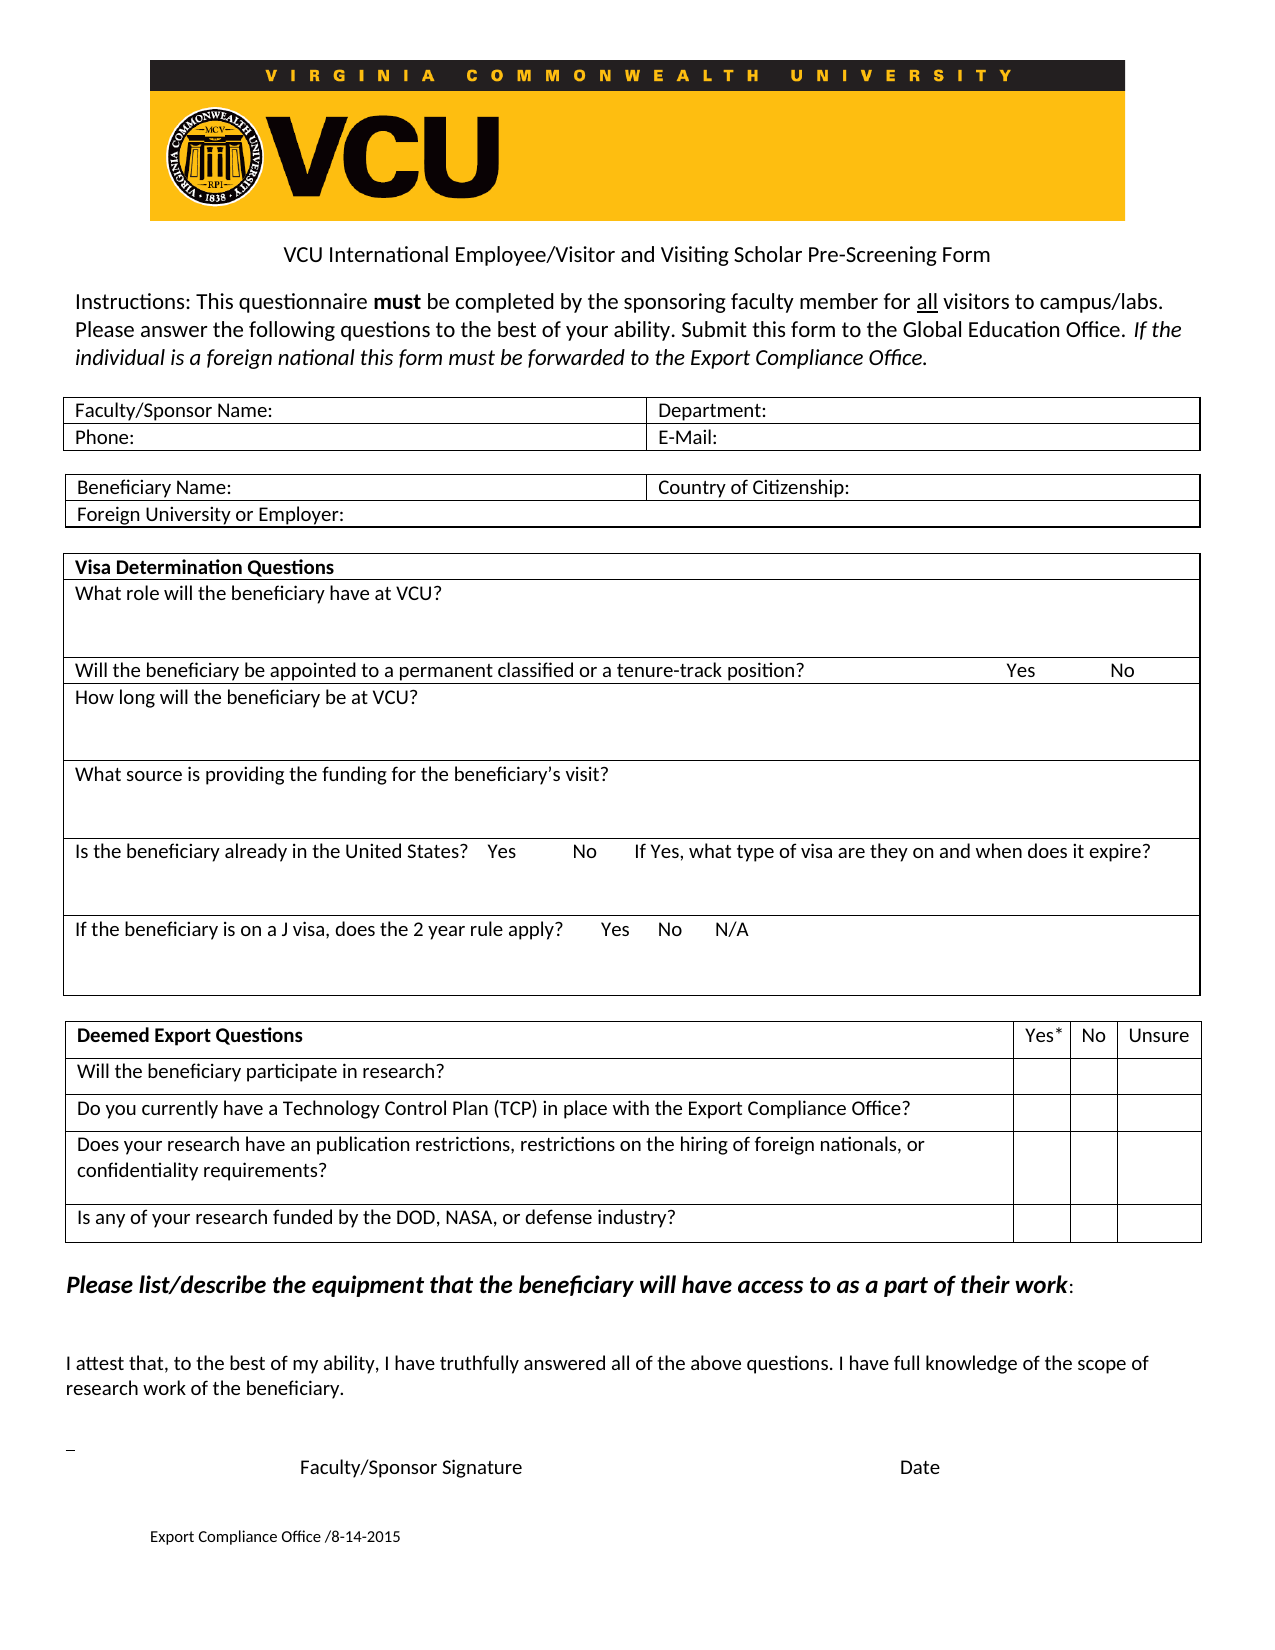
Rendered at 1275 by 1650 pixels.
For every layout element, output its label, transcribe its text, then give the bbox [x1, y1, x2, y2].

table_cell [1014, 1132, 1070, 1203]
table_cell Will the beneficiary be appointed to a permanent classified or a tenure-track position? Yes No [64, 658, 1199, 683]
table_cell [1071, 1132, 1117, 1203]
table_header Beneficiary Name: [66, 475, 646, 500]
table_cell If the beneficiary is on a J visa, does the 2 year rule apply? Yes No N/A [64, 916, 1199, 995]
table_cell [1071, 1059, 1117, 1094]
text Instructions: This questionnaire must be completed by the sponsoring faculty member for all visitors to campus/labs. Please answer the following questions to the best of your ability. Submit this form to the Global Education Office. If the individual is a foreign national this form must be forwarded to the Export Compliance Office. [75, 287, 1200, 371]
table_cell What source is providing the funding for the beneficiary’s visit? [64, 761, 1199, 838]
table_header Faculty/Sponsor Name: [64, 398, 646, 423]
table_header Department: [647, 398, 1199, 423]
table_cell Do you currently have a Technology Control Plan (TCP) in place with the Export Compliance Office? [66, 1095, 1013, 1131]
table_cell How long will the beneficiary be at VCU? [64, 684, 1199, 760]
list Faculty/Sponsor Signature Date [216, 1454, 1200, 1480]
table_header Yes* [1014, 1022, 1070, 1058]
table_cell [1071, 1205, 1117, 1242]
table_header No [1071, 1022, 1117, 1058]
table_cell [1014, 1059, 1070, 1094]
table_cell [1014, 1205, 1070, 1242]
table_cell [1071, 1095, 1117, 1131]
picture [150, 60, 1125, 221]
table_cell [1118, 1205, 1201, 1242]
table_header Country of Citizenship: [647, 475, 1199, 500]
table_cell [1118, 1132, 1201, 1203]
table_header Unsure [1118, 1022, 1201, 1058]
list Please list/describe the equipment that the beneficiary will have access to as a part of their work: [66, 1269, 1200, 1299]
table_header Visa Determination Questions [64, 554, 1199, 579]
table_cell Does your research have an publication restrictions, restrictions on the hiring of foreign nationals, or confidentiality requirements? [66, 1132, 1013, 1203]
table_header Deemed Export Questions [66, 1022, 1013, 1058]
table_cell [1118, 1059, 1201, 1094]
table_cell [1118, 1095, 1201, 1131]
table_cell What role will the beneficiary have at VCU? [64, 580, 1199, 657]
table_cell [1014, 1095, 1070, 1131]
list I attest that, to the best of my ability, I have truthfully answered all of the above questions. I have full knowledge of the scope of research work of the beneficiary. [66, 1350, 1200, 1401]
table_cell Phone: [64, 424, 646, 449]
table_cell Is any of your research funded by the DOD, NASA, or defense industry? [66, 1205, 1013, 1242]
table_cell Foreign University or Employer: [66, 501, 1199, 526]
table_cell E-Mail: [647, 424, 1199, 449]
table_cell Is the beneficiary already in the United States? Yes No If Yes, what type of visa are they on and when does it expire? [64, 839, 1199, 915]
table_cell Will the beneficiary participate in research? [66, 1059, 1013, 1094]
